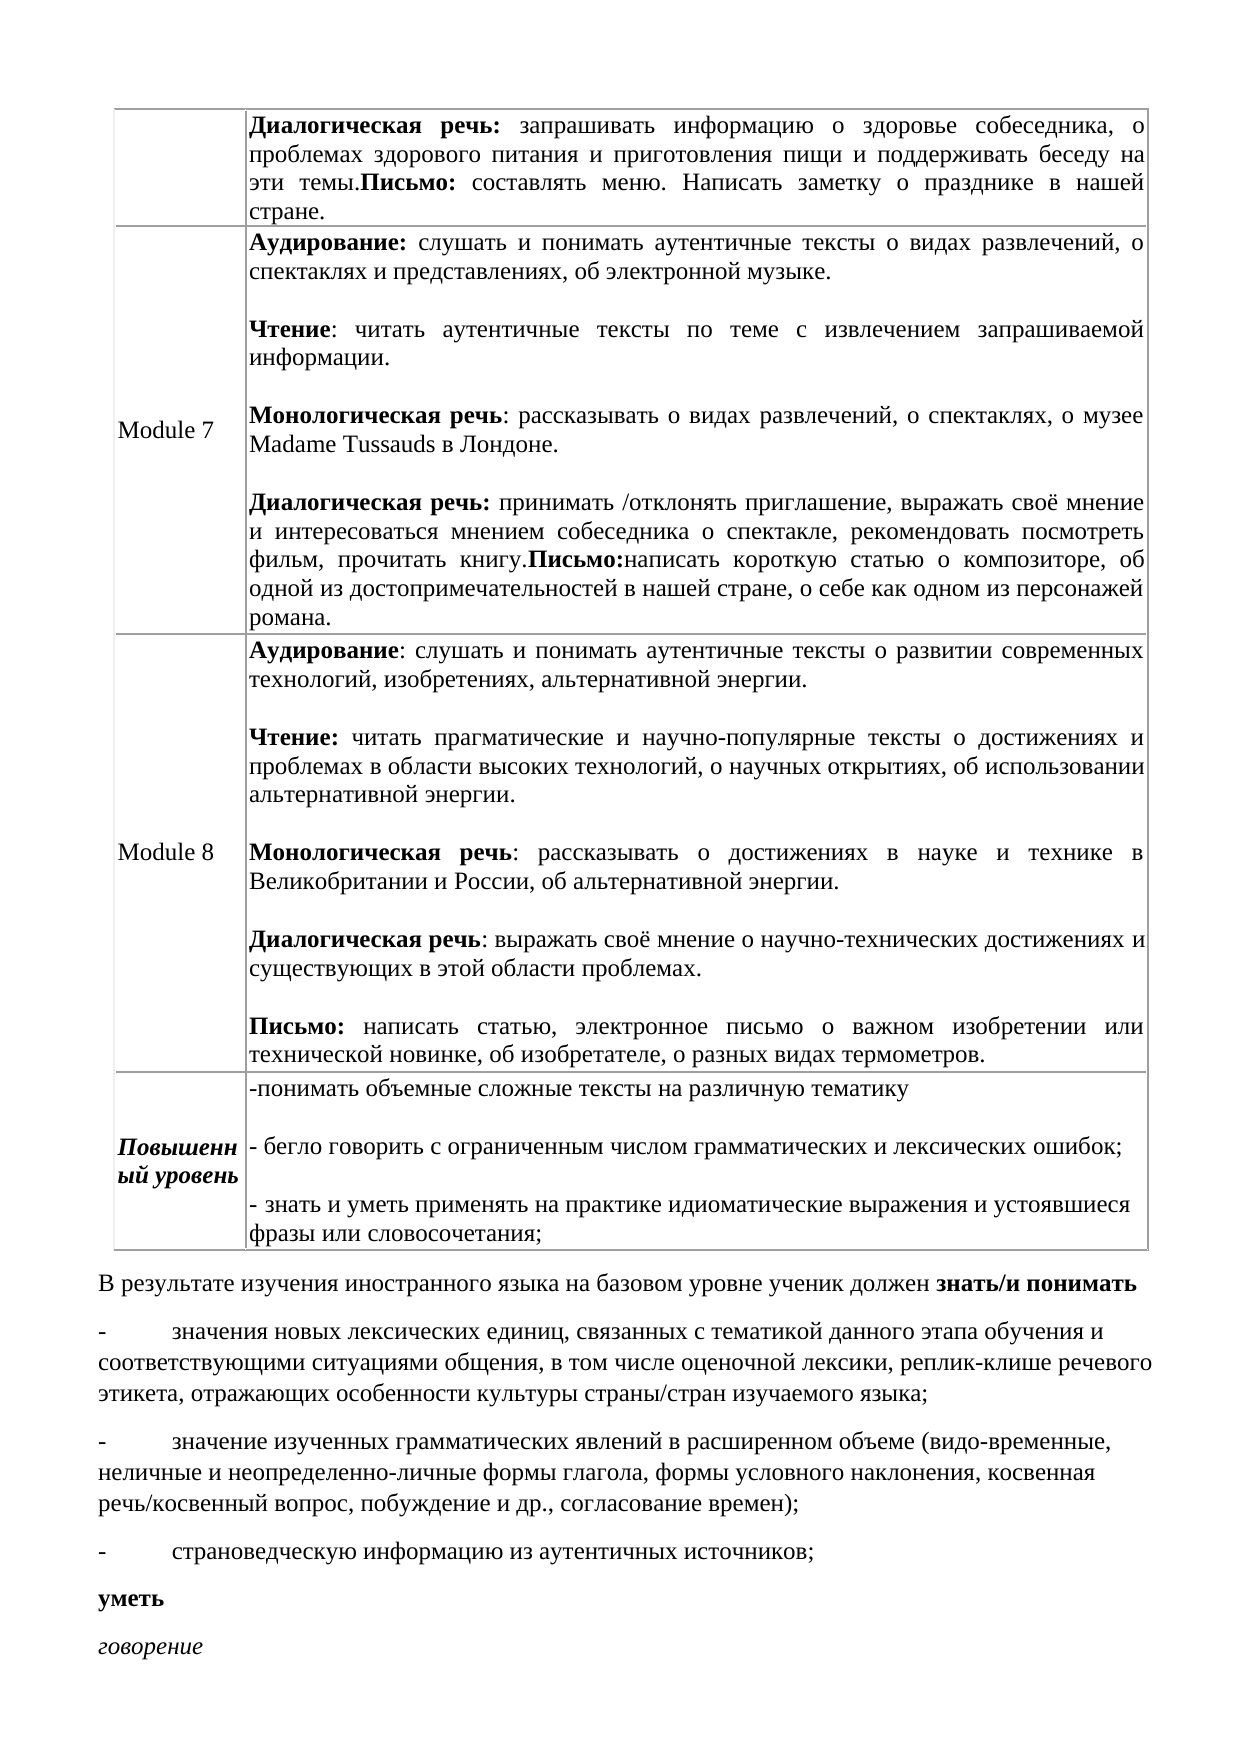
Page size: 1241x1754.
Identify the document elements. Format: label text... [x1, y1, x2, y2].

text говорение [98, 1631, 1213, 1660]
text - значения новых лексических единиц, связанных с тематикой данного этапа обучения и соответствующими ситуациями общения, в том числе оценочной лексики, реплик-клише речевого этикета, отражающих особенности культуры страны/стран изучаемого языка; [98, 1316, 1213, 1407]
text В результате изучения иностранного языка на базовом уровне ученик должен знать/и понимать [98, 1268, 1213, 1297]
table_cell Аудирование: слушать и понимать аутентичные тексты о развитии современных технологий, изобретениях, альтернативной энергии. Чтение: читать прагматические и научно-популярные тексты о достижениях и проблемах в области высоких технологий, о научных открытиях, об использовании альтернативной энергии. Монологическая речь: рассказывать о достижениях в науке и технике в Великобритании и России, об альтернативной энергии. Диалогическая речь: выражать своё мнение о научно-технических достижениях и существующих в этой области проблемах. Письмо: написать статью, электронное письмо о важном изобретении или технической новинке, об изобретателе, о разных видах термометров. [247, 633, 1147, 1071]
table_cell Аудирование: слушать и понимать аутентичные тексты о видах развлечений, о спектаклях и представлениях, об электронной музыке. Чтение: читать аутентичные тексты по теме с извлечением запрашиваемой информации. Монологическая речь: рассказывать о видах развлечений, о спектаклях, о музее Madame Tussauds в Лондоне. Диалогическая речь: принимать /отклонять приглашение, выражать своё мнение и интересоваться мнением собеседника о спектакле, рекомендовать посмотреть фильм, прочитать книгу.Письмо:написать короткую статью о композиторе, об одной из достопримечательностей в нашей стране, о себе как одном из персонажей романа. [247, 225, 1147, 633]
text - значение изученных грамматических явлений в расширенном объеме (видо-временные, неличные и неопределенно-личные формы глагола, формы условного наклонения, косвенная речь/косвенный вопрос, побуждение и др., согласование времен); [98, 1426, 1213, 1517]
table_cell Повышенн ый уровень [115, 1073, 245, 1249]
table_cell -понимать объемные сложные тексты на различную тематику бегло говорить с ограниченным числом грамматических и лексических ошибок; знать и уметь применять на практике идиоматические выражения и устоявшиеся фразы или словосочетания; [245, 1071, 1147, 1249]
table_header Диалогическая речь: запрашивать информацию о здоровье собеседника, о проблемах здорового питания и приготовления пищи и поддерживать беседу на эти темы.Письмо: составлять меню. Написать заметку о празднике в нашей стране. [245, 110, 1147, 225]
table_cell Module 7 [115, 227, 245, 633]
text - страноведческую информацию из аутентичных источников; [98, 1536, 1213, 1564]
table_header [115, 110, 245, 225]
table_cell Module 8 [115, 635, 245, 1071]
text уметь [98, 1583, 1213, 1612]
